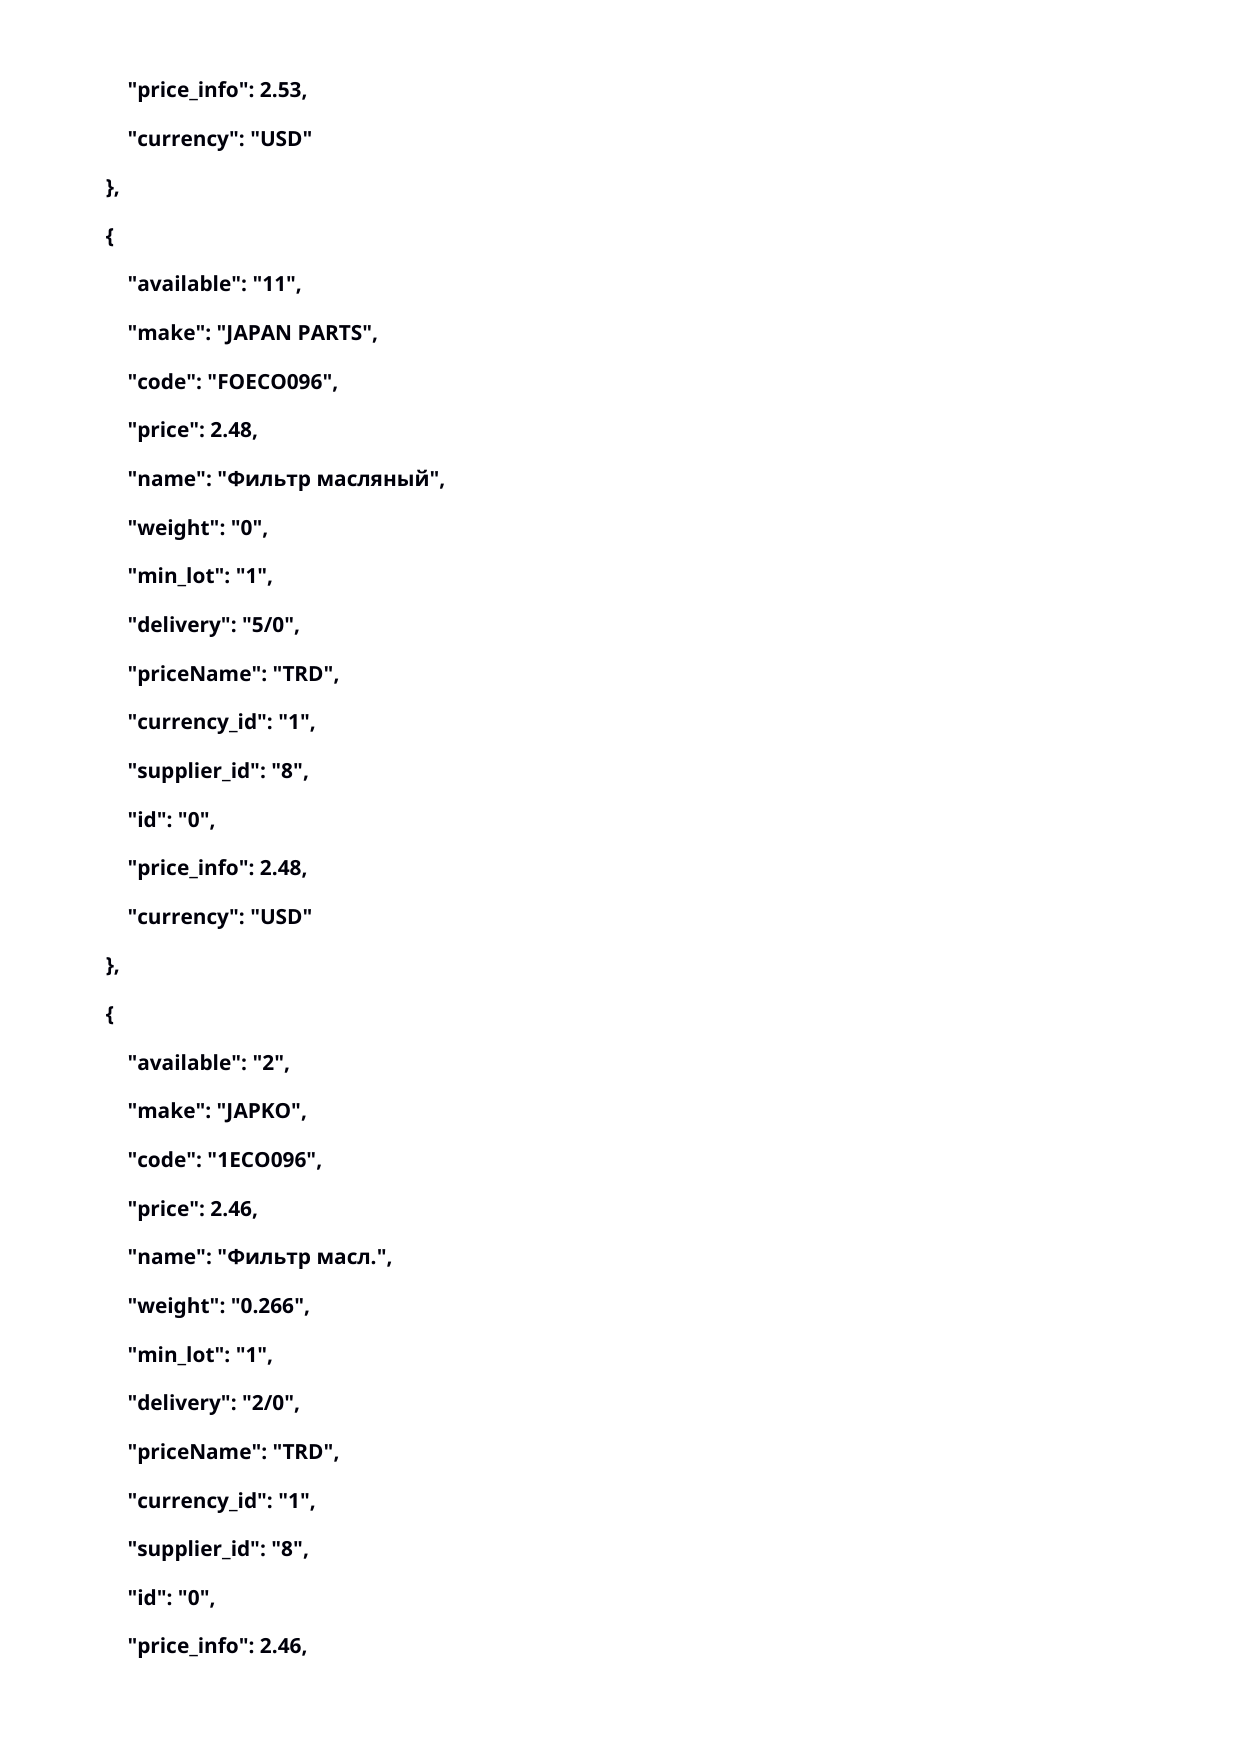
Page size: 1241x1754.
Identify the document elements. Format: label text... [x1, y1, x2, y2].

text "currency_id": "1", [41, 707, 1194, 736]
text "id": "0", [41, 1583, 1194, 1611]
text "min_lot": "1", [41, 561, 1194, 590]
text }, [41, 951, 1194, 979]
text "weight": "0", [41, 513, 1194, 541]
text "supplier_id": "8", [41, 756, 1194, 784]
text "price": 2.48, [41, 416, 1194, 444]
text "make": "JAPAN PARTS", [41, 318, 1194, 347]
text "make": "JAPKO", [41, 1097, 1194, 1125]
text "name": "Фильтр масляный", [41, 464, 1194, 493]
text "currency": "USD" [41, 902, 1194, 930]
text "name": "Фильтр масл.", [41, 1242, 1194, 1271]
text "currency": "USD" [41, 124, 1194, 152]
text "id": "0", [41, 805, 1194, 833]
text "price_info": 2.46, [41, 1632, 1194, 1660]
text "supplier_id": "8", [41, 1534, 1194, 1563]
text "priceName": "TRD", [41, 1437, 1194, 1466]
text "code": "FOECO096", [41, 367, 1194, 395]
text { [41, 999, 1194, 1028]
text "price_info": 2.53, [41, 75, 1194, 103]
text "currency_id": "1", [41, 1486, 1194, 1514]
text "code": "1ECO096", [41, 1145, 1194, 1174]
text }, [41, 172, 1194, 201]
text { [41, 221, 1194, 249]
text "priceName": "TRD", [41, 659, 1194, 687]
text "weight": "0.266", [41, 1291, 1194, 1319]
text "available": "2", [41, 1048, 1194, 1076]
text "available": "11", [41, 269, 1194, 298]
text "delivery": "2/0", [41, 1388, 1194, 1417]
text "delivery": "5/0", [41, 610, 1194, 638]
text "price_info": 2.48, [41, 853, 1194, 882]
text "price": 2.46, [41, 1194, 1194, 1222]
text "min_lot": "1", [41, 1340, 1194, 1368]
